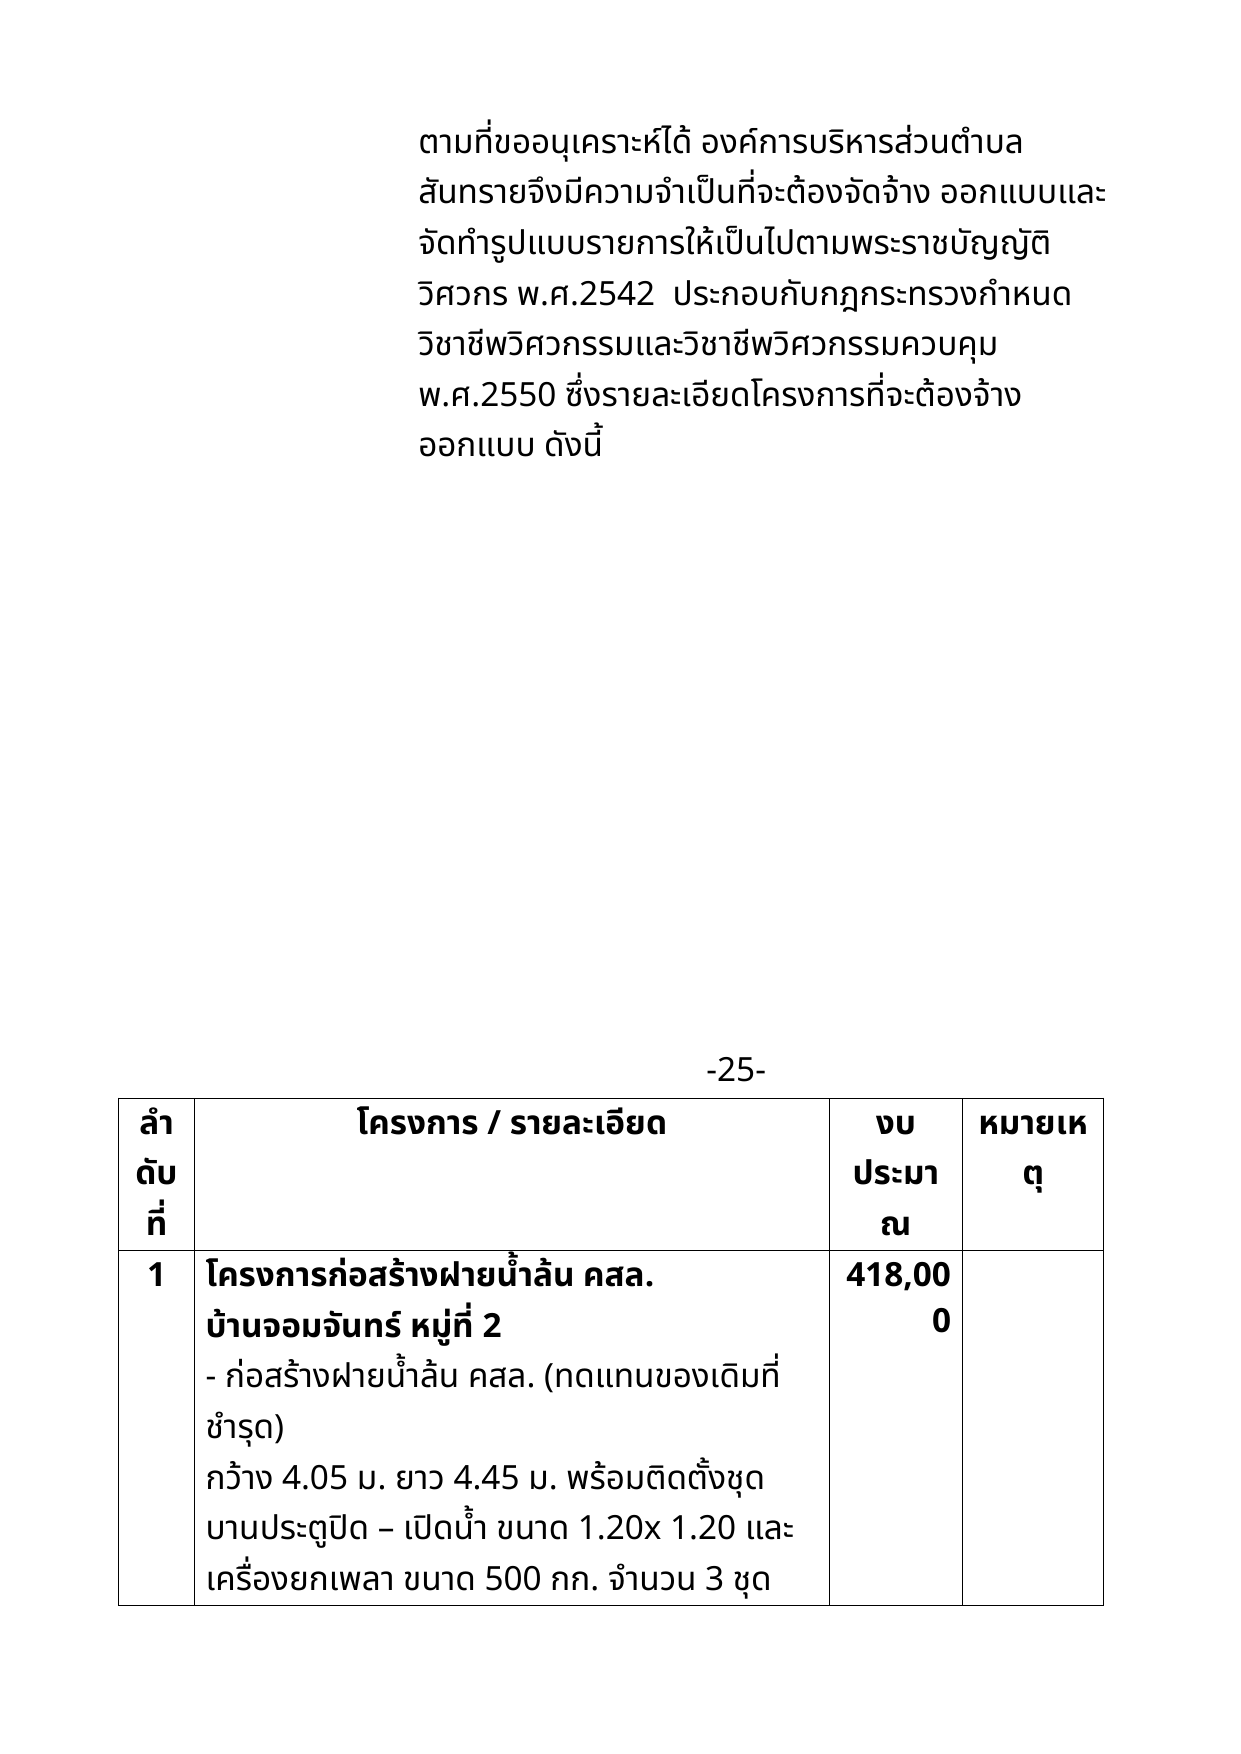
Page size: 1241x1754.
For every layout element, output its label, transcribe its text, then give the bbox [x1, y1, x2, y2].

table_header งบประมาณ [830, 1099, 962, 1250]
table_cell [963, 1251, 1103, 1605]
table_header ลำดับที่ [119, 1099, 194, 1250]
table_header หมายเหตุ [963, 1099, 1103, 1250]
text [418, 118, 1122, 471]
table_header โครงการ / รายละเอียด [195, 1099, 829, 1250]
text -25- [118, 1046, 1122, 1091]
table_cell 418,000 [830, 1251, 962, 1605]
table_cell 1 [119, 1251, 194, 1605]
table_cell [195, 1251, 829, 1605]
